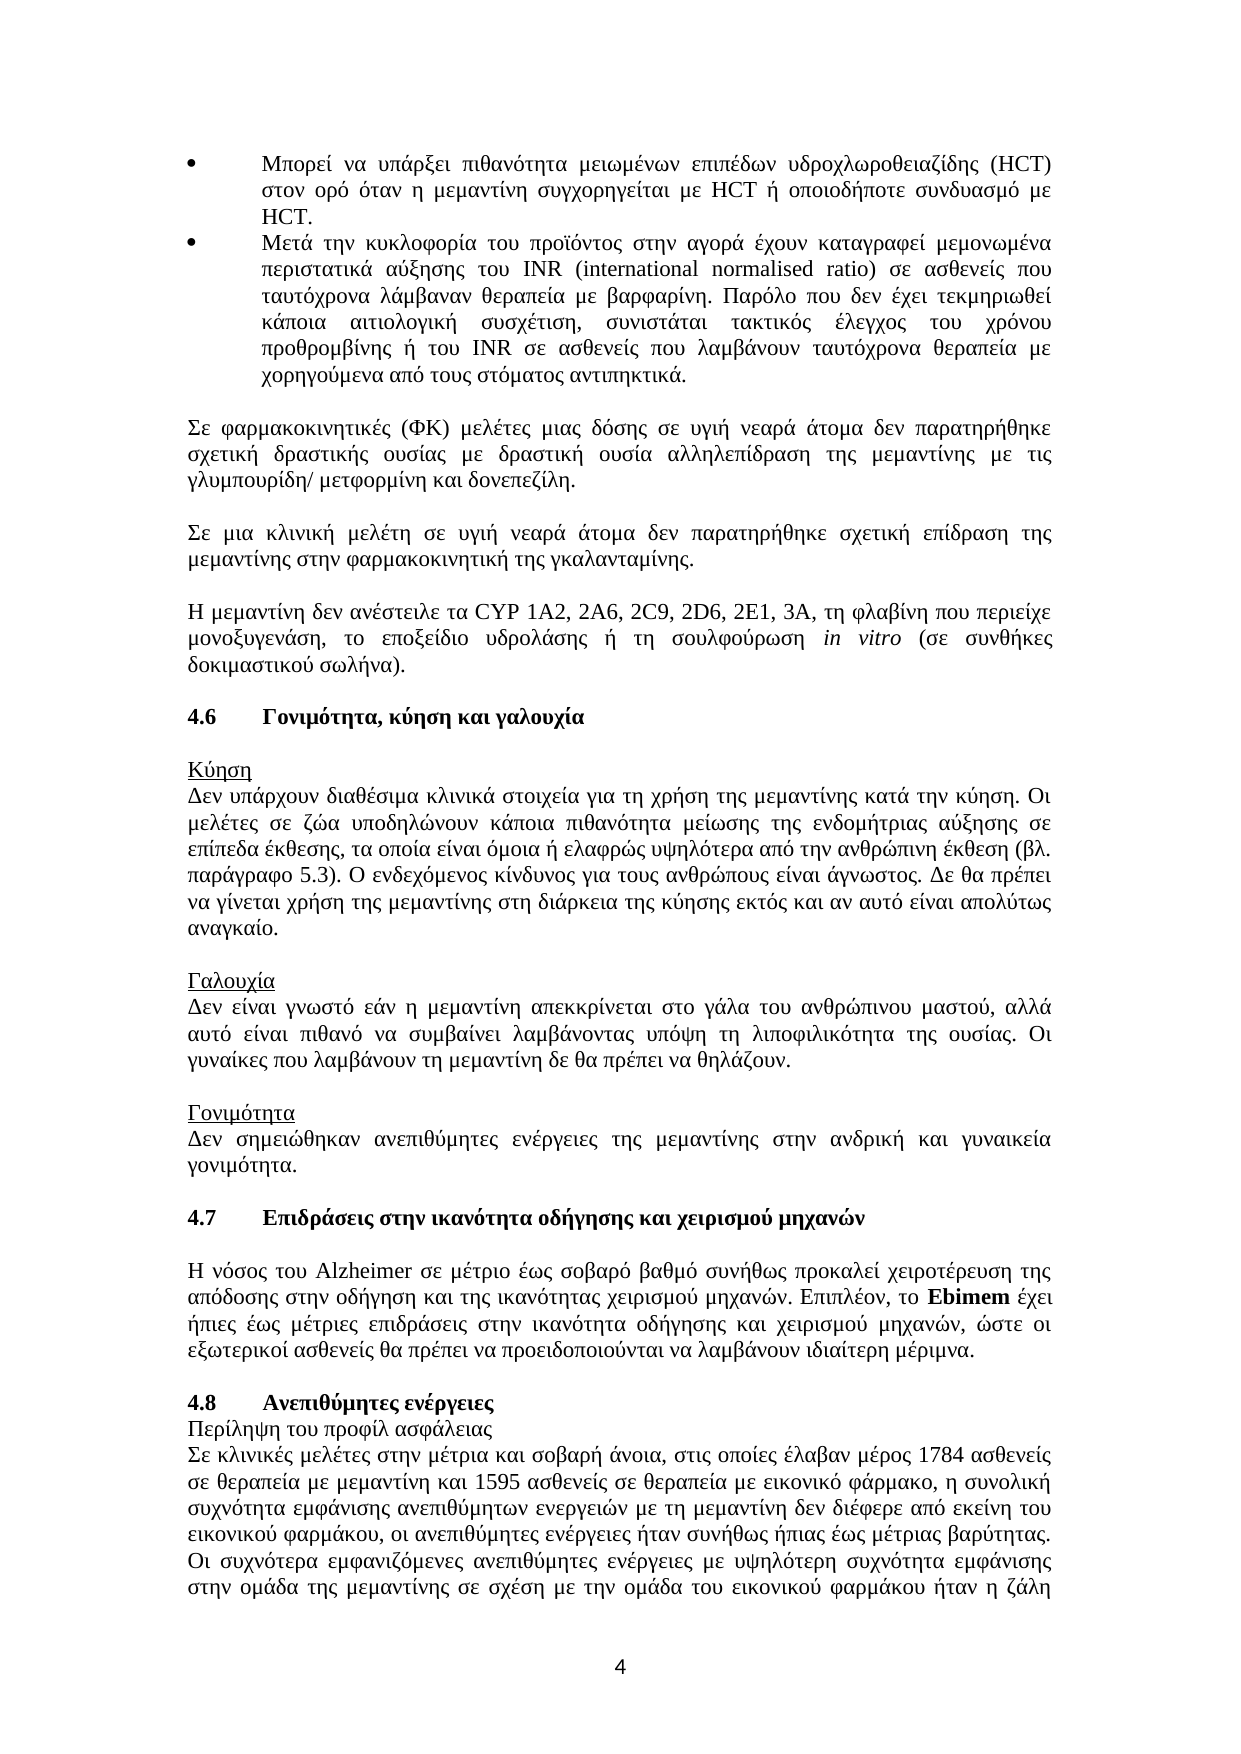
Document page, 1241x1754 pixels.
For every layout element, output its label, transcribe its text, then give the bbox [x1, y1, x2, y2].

text 4.6 Γονιμότητα, κύηση και γαλουχία [187, 703, 1053, 730]
text  Μπορεί να υπάρξει πιθανότητα μειωμένων επιπέδων υδροχλωροθειαζίδης (HCT) στον ορό όταν η μεμαντίνη συγχορηγείται με HCT ή οποιοδήποτε συνδυασμό με HCT. [187, 150, 1053, 229]
text Δεν σημειώθηκαν ανεπιθύμητες ενέργειες της μεμαντίνης στην ανδρική και γυναικεία γονιμότητα. [187, 1125, 1053, 1178]
text Γαλουχία [187, 967, 1053, 993]
text Η μεμαντίνη δεν ανέστειλε τα CYP 1A2, 2A6, 2C9, 2D6, 2E1, 3A, τη φλαβίνη που περιείχε μονοξυγενάση, το εποξείδιο υδρολάσης ή τη σουλφούρωση in vitro (σε συνθήκες δοκιμαστικού σωλήνα). [187, 598, 1053, 677]
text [187, 1441, 1053, 1599]
text 4.7 Επιδράσεις στην ικανότητα οδήγησης και χειρισμού μηχανών [187, 1204, 1053, 1231]
text 4.8 Ανεπιθύμητες ενέργειες [187, 1389, 1053, 1415]
text Γονιμότητα [187, 1099, 1053, 1125]
text Σε φαρμακοκινητικές (ΦK) μελέτες μιας δόσης σε υγιή νεαρά άτομα δεν παρατηρήθηκε σχετική δραστικής ουσίας με δραστική ουσία αλληλεπίδραση της μεμαντίνης με τις γλυμπουρίδη/ μετφορμίνη και δονεπεζίλη. [187, 413, 1053, 493]
text Κύηση [187, 756, 1053, 782]
text Δεν υπάρχουν διαθέσιμα κλινικά στοιχεία για τη χρήση της μεμαντίνης κατά την κύηση. Οι μελέτες σε ζώα υποδηλώνουν κάποια πιθανότητα μείωσης της ενδομήτριας αύξησης σε επίπεδα έκθεσης, τα οποία είναι όμοια ή ελαφρώς υψηλότερα από την ανθρώπινη έκθεση (βλ. παράγραφο 5.3). Ο ενδεχόμενος κίνδυνος για τους ανθρώπους είναι άγνωστος. Δε θα πρέπει να γίνεται χρήση της μεμαντίνης στη διάρκεια της κύησης εκτός και αν αυτό είναι απολύτως αναγκαίο. [187, 782, 1053, 941]
text Η νόσος του Alzheimer σε μέτριο έως σοβαρό βαθμό συνήθως προκαλεί χειροτέρευση της απόδοσης στην οδήγηση και της ικανότητας χειρισμού μηχανών. Επιπλέον, το Ebimem έχει ήπιες έως μέτριες επιδράσεις στην ικανότητα οδήγησης και χειρισμού μηχανών, ώστε οι εξωτερικοί ασθενείς θα πρέπει να προειδοποιούνται να λαμβάνουν ιδιαίτερη μέριμνα. [187, 1257, 1053, 1362]
text Δεν είναι γνωστό εάν η μεμαντίνη απεκκρίνεται στο γάλα του ανθρώπινου μαστού, αλλά αυτό είναι πιθανό να συμβαίνει λαμβάνοντας υπόψη τη λιποφιλικότητα της ουσίας. Οι γυναίκες που λαμβάνουν τη μεμαντίνη δε θα πρέπει να θηλάζουν. [187, 993, 1053, 1072]
text Περίληψη του προφίλ ασφάλειας [187, 1415, 1053, 1441]
text  Μετά την κυκλοφορία του προϊόντος στην αγορά έχουν καταγραφεί μεμονωμένα περιστατικά αύξησης του INR (international normalised ratio) σε ασθενείς που ταυτόχρονα λάμβαναν θεραπεία με βαρφαρίνη. Παρόλο που δεν έχει τεκμηριωθεί κάποια αιτιολογική συσχέτιση, συνιστάται τακτικός έλεγχος του χρόνου προθρομβίνης ή του INR σε ασθενείς που λαμβάνουν ταυτόχρονα θεραπεία με χορηγούμενα από τους στόματος αντιπηκτικά. [187, 229, 1053, 387]
text Σε μια κλινική μελέτη σε υγιή νεαρά άτομα δεν παρατηρήθηκε σχετική επίδραση της μεμαντίνης στην φαρμακοκινητική της γκαλανταμίνης. [187, 519, 1053, 572]
